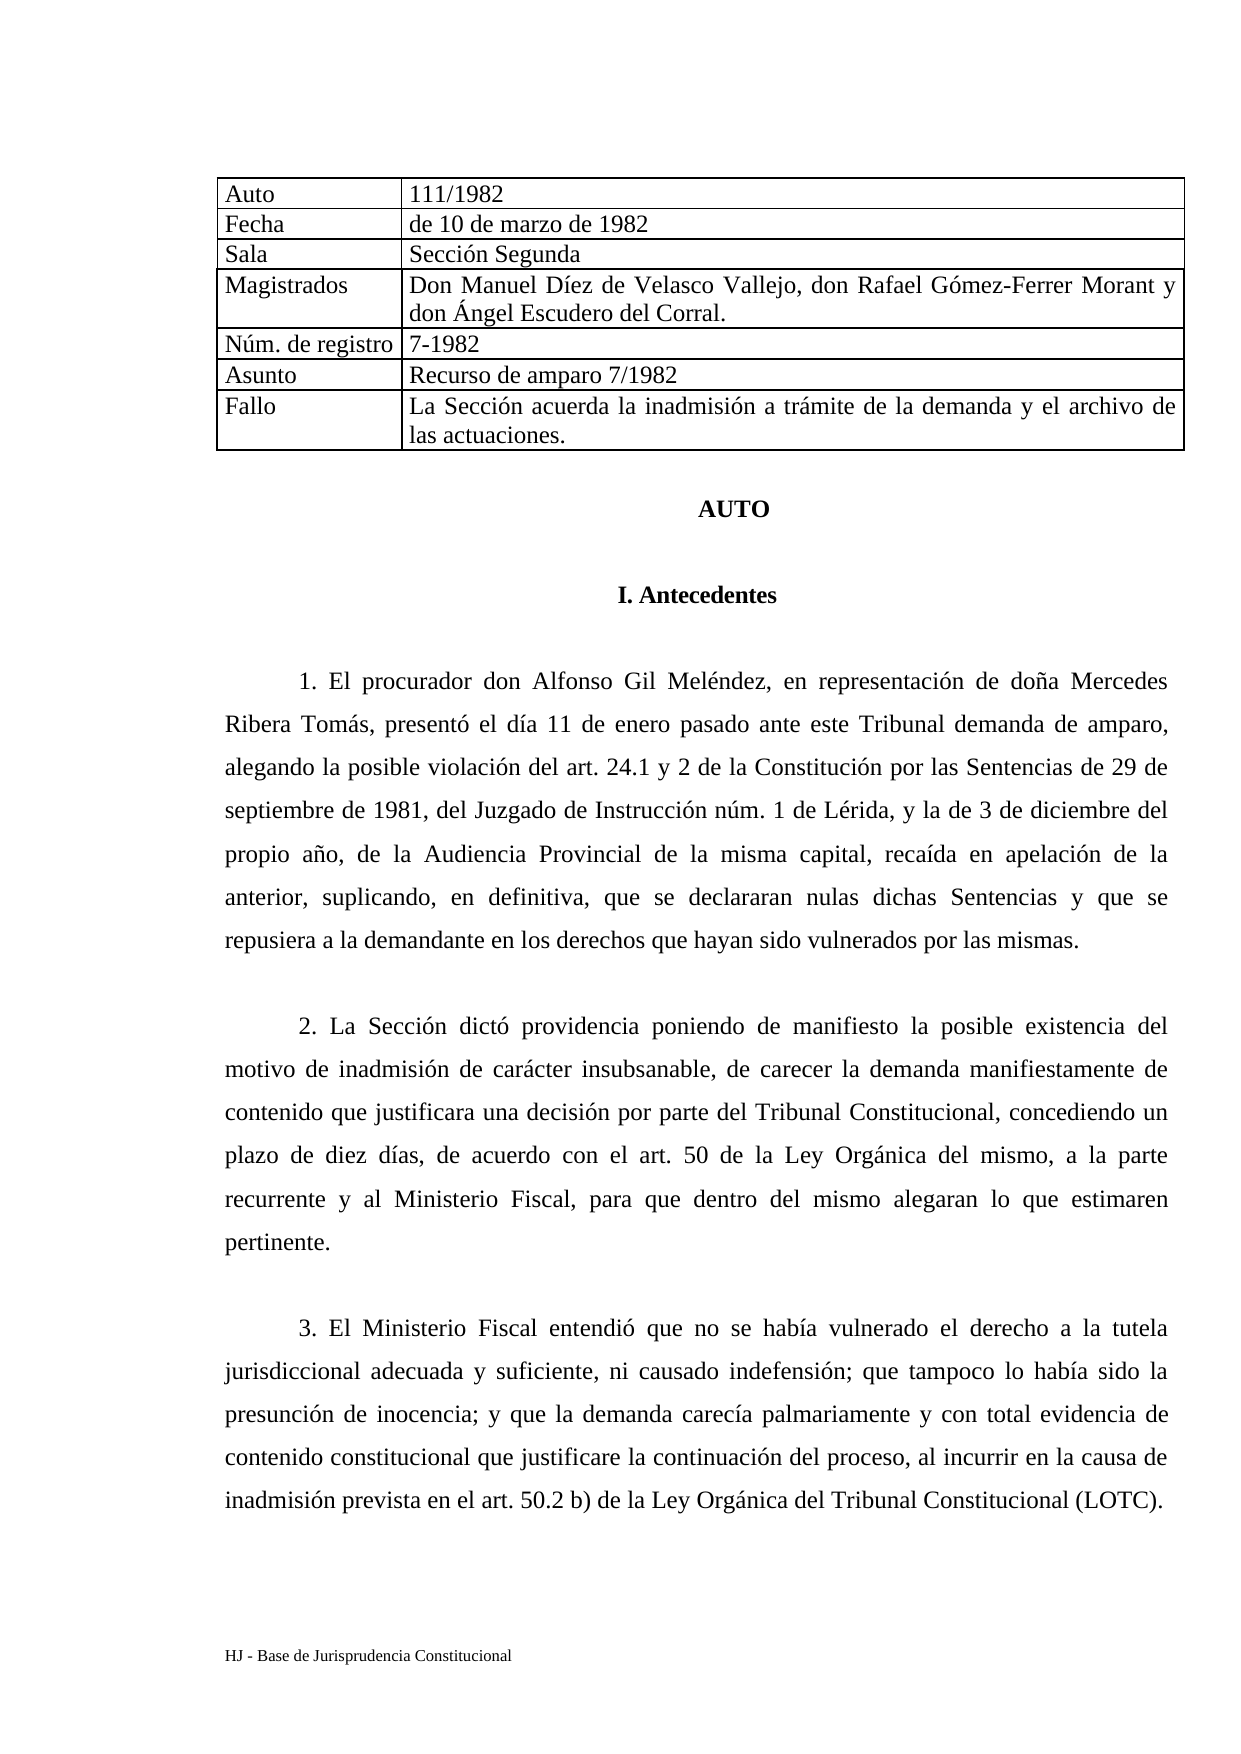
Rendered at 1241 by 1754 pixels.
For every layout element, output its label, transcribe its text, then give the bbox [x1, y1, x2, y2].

text AUTO [224, 494, 1169, 522]
table_header 111/1982 [402, 179, 1184, 207]
table_cell 7-1982 [403, 329, 1183, 358]
table_cell Fecha [218, 209, 401, 238]
table_header Auto [218, 179, 401, 207]
table_cell Sección Segunda [402, 240, 1184, 268]
table_cell Asunto [218, 360, 401, 389]
table_cell Sala [218, 240, 401, 268]
text 2. La Sección dictó providencia poniendo de manifiesto la posible existencia del motivo de inadmisión de carácter insubsanable, de carecer la demanda manifiestamente de contenido que justificara una decisión por parte del Tribunal Constitucional, concediendo un plazo de diez días, de acuerdo con el art. 50 de la Ley Orgánica del mismo, a la parte recurrente y al Ministerio Fiscal, para que dentro del mismo alegaran lo que estimaren pertinente. [224, 1011, 1169, 1256]
table_cell de 10 de marzo de 1982 [402, 209, 1184, 238]
table_cell Recurso de amparo 7/1982 [403, 360, 1183, 389]
text I. Antecedentes [224, 580, 1169, 609]
table_cell La Sección acuerda la inadmisión a trámite de la demanda y el archivo de las actuaciones. [403, 391, 1183, 448]
text 3. El Ministerio Fiscal entendió que no se había vulnerado el derecho a la tutela jurisdiccional adecuada y suficiente, ni causado indefensión; que tampoco lo había sido la presunción de inocencia; y que la demanda carecía palmariamente y con total evidencia de contenido constitucional que justificare la continuación del proceso, al incurrir en la causa de inadmisión prevista en el art. 50.2 b) de la Ley Orgánica del Tribunal Constitucional (LOTC). [224, 1313, 1169, 1514]
table_cell Don Manuel Díez de Velasco Vallejo, don Rafael Gómez-Ferrer Morant y don Ángel Escudero del Corral. [403, 270, 1183, 327]
table_cell Magistrados [218, 270, 401, 327]
table_cell Fallo [218, 391, 401, 448]
table_cell Núm. de registro [218, 329, 401, 358]
text 1. El procurador don Alfonso Gil Meléndez, en representación de doña Mercedes Ribera Tomás, presentó el día 11 de enero pasado ante este Tribunal demanda de amparo, alegando la posible violación del art. 24.1 y 2 de la Constitución por las Sentencias de 29 de septiembre de 1981, del Juzgado de Instrucción núm. 1 de Lérida, y la de 3 de diciembre del propio año, de la Audiencia Provincial de la misma capital, recaída en apelación de la anterior, suplicando, en definitiva, que se declararan nulas dichas Sentencias y que se repusiera a la demandante en los derechos que hayan sido vulnerados por las mismas. [224, 666, 1169, 954]
